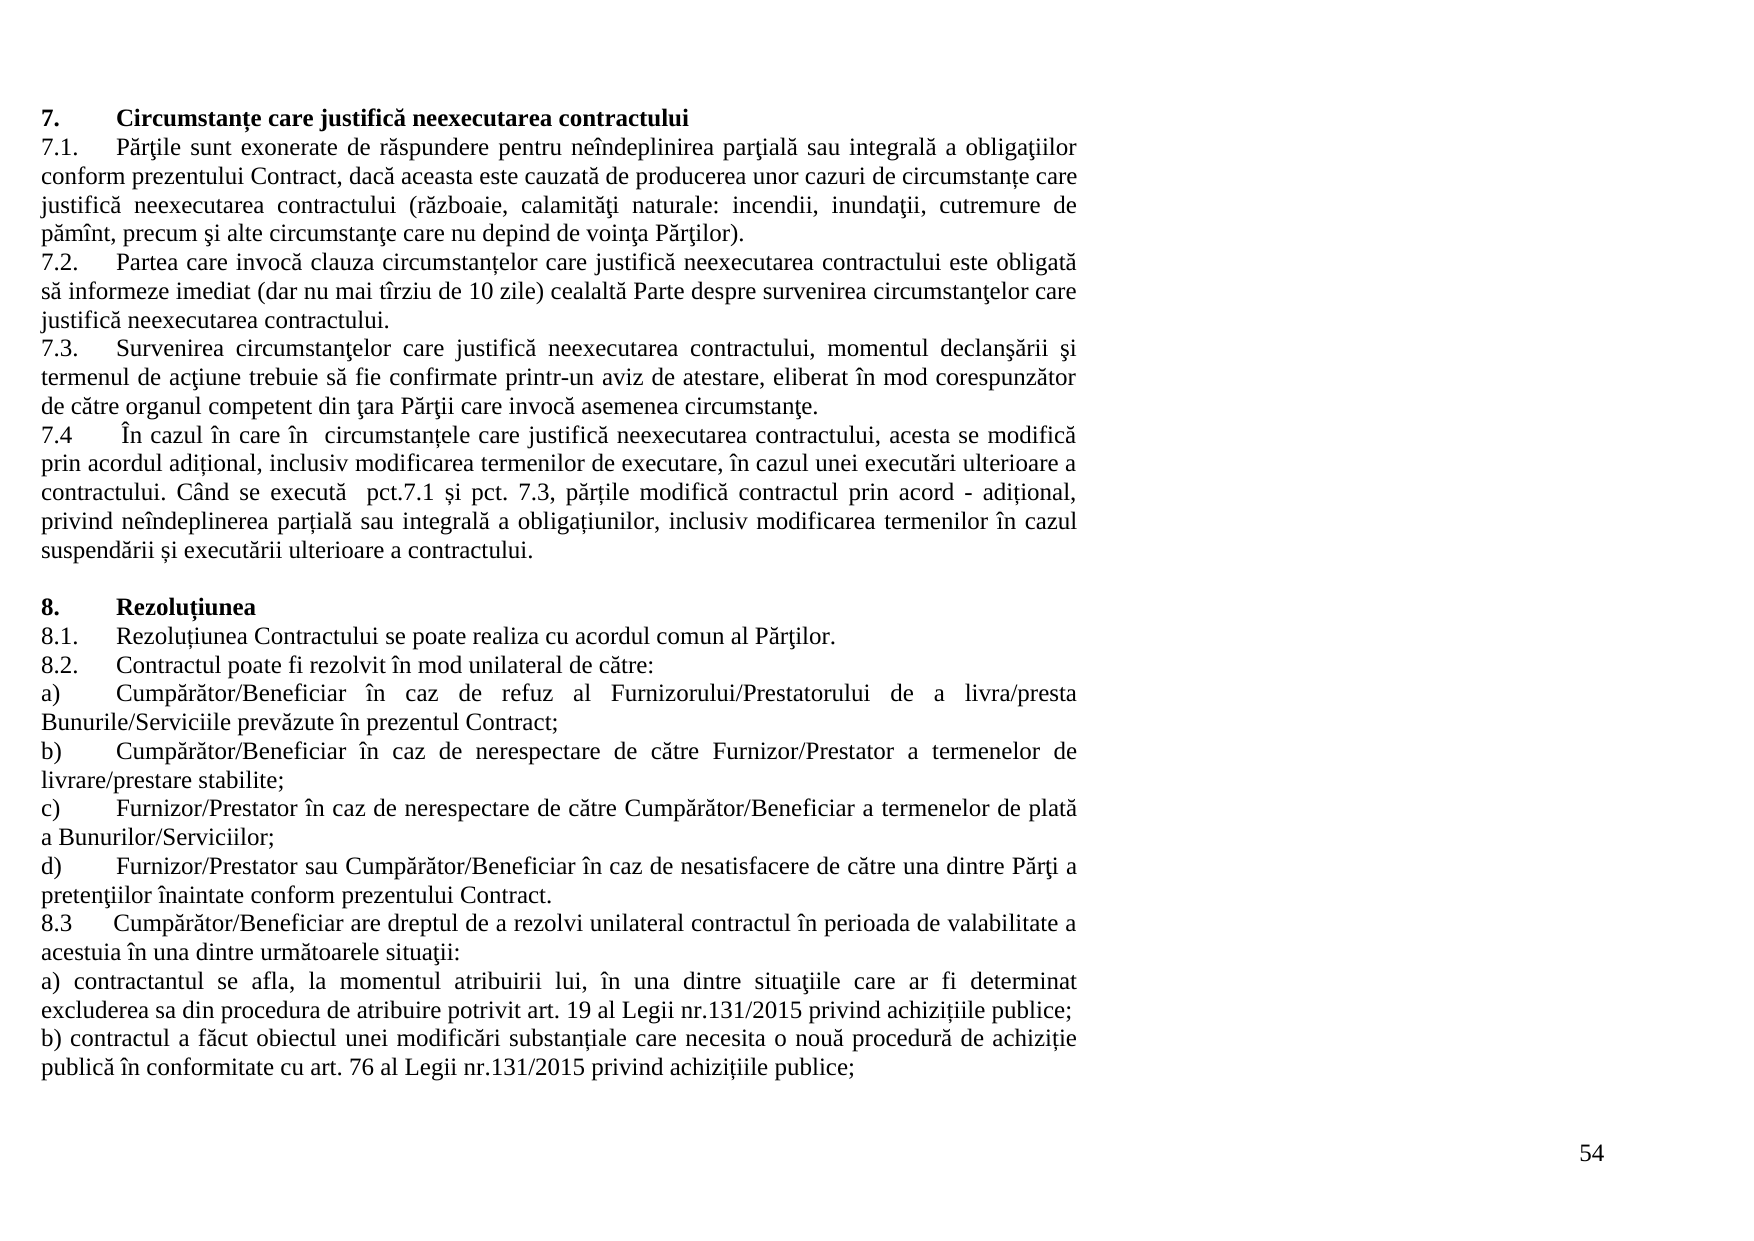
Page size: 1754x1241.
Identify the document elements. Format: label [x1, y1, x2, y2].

table_header [30, 104, 1089, 1081]
